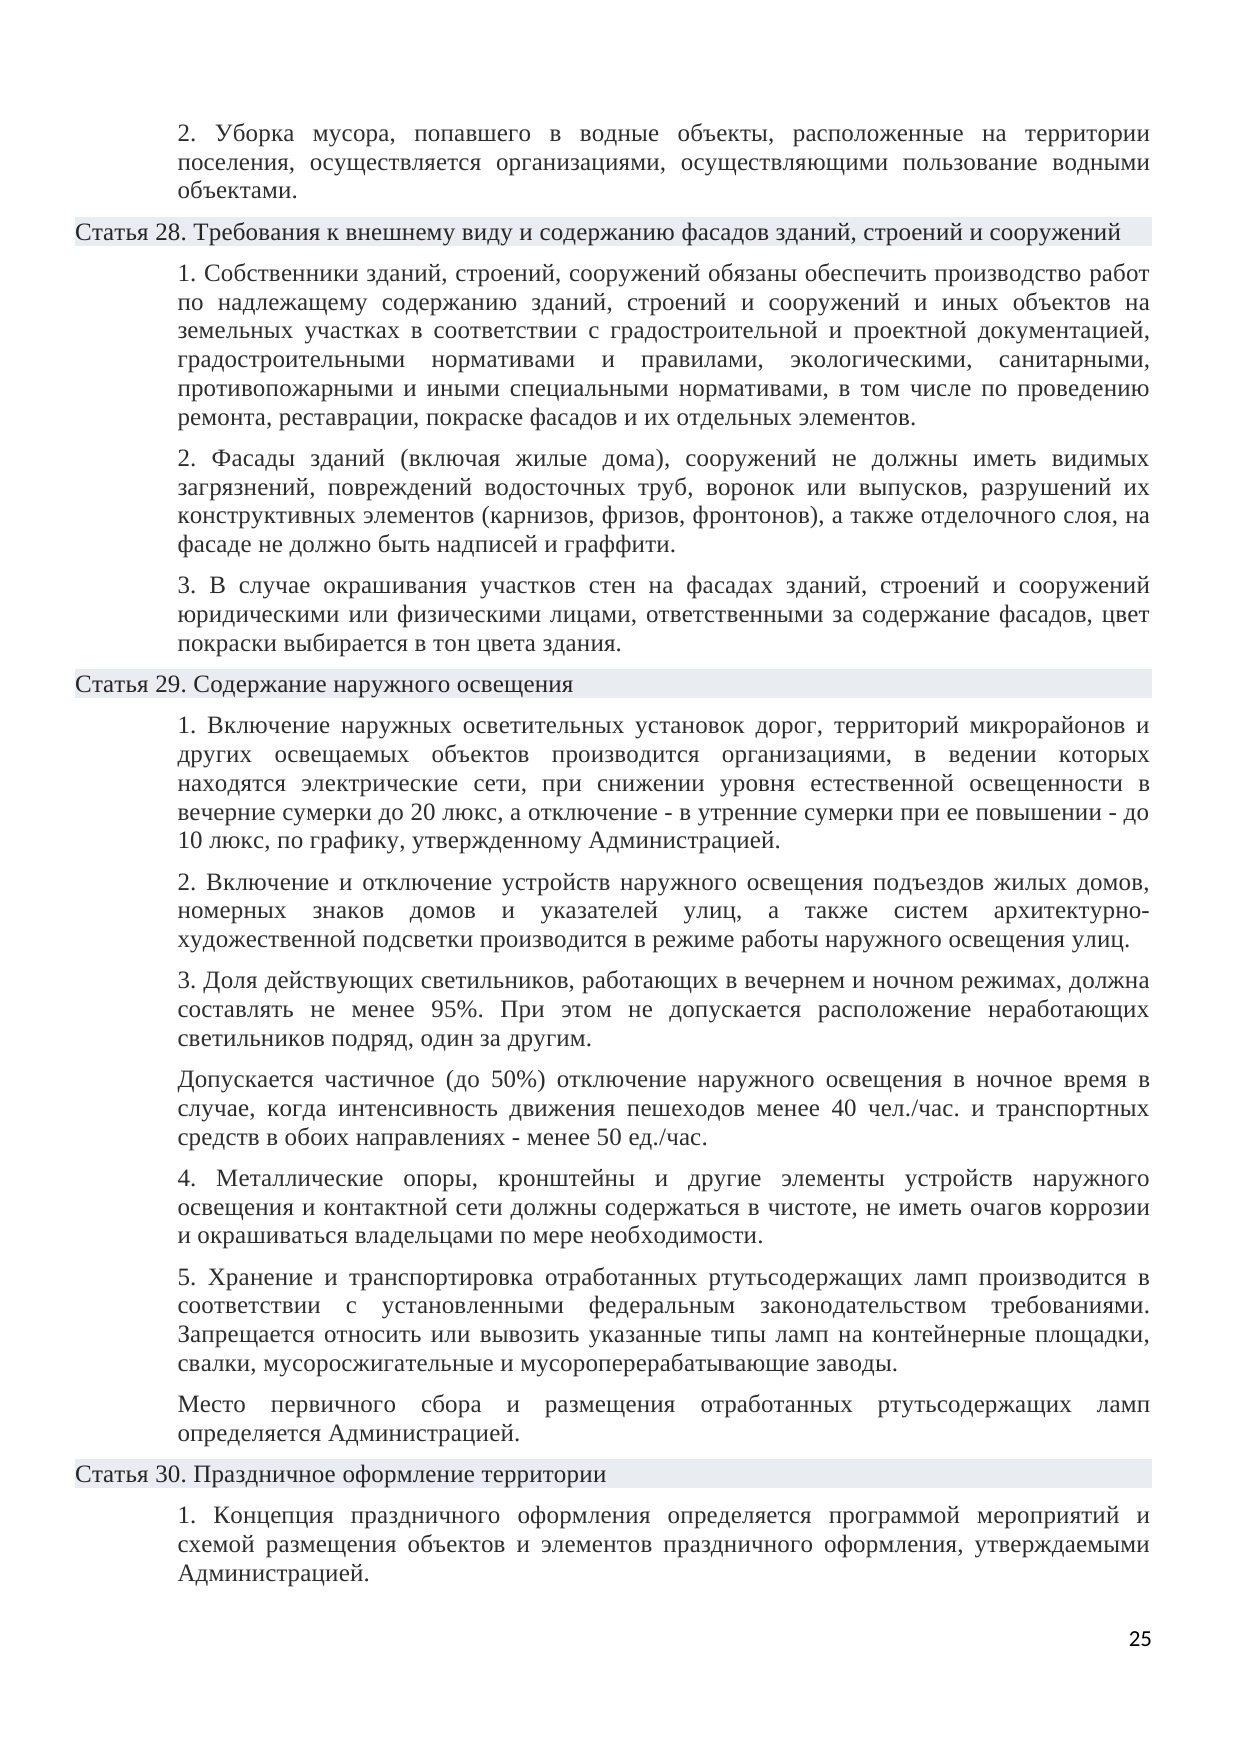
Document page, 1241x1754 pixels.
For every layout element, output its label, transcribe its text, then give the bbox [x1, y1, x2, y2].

text Статья 30. Праздничное оформление территории [75, 1459, 1152, 1488]
text 1. Концепция праздничного оформления определяется программой мероприятий и схемой размещения объектов и элементов праздничного оформления, утверждаемыми Администрацией. [177, 1501, 1152, 1587]
text 2. Уборка мусора, попавшего в водные объекты, расположенные на территории поселения, осуществляется организациями, осуществляющими пользование водными объектами. [177, 118, 1152, 204]
text Допускается частичное (до 50%) отключение наружного освещения в ночное время в случае, когда интенсивность движения пешеходов менее 40 чел./час. и транспортных средств в обоих направлениях - менее 50 ед./час. [177, 1064, 1152, 1151]
text 2. Включение и отключение устройств наружного освещения подъездов жилых домов, номерных знаков домов и указателей улиц, а также систем архитектурно-художественной подсветки производится в режиме работы наружного освещения улиц. [177, 867, 1152, 953]
text Статья 29. Содержание наружного освещения [75, 669, 1152, 698]
text 3. Доля действующих светильников, работающих в вечернем и ночном режимах, должна составлять не менее 95%. При этом не допускается расположение неработающих светильников подряд, один за другим. [177, 966, 1152, 1052]
text Статья 28. Требования к внешнему виду и содержанию фасадов зданий, строений и сооружений [75, 217, 1152, 246]
text 1. Включение наружных осветительных установок дорог, территорий микрорайонов и других освещаемых объектов производится организациями, в ведении которых находятся электрические сети, при снижении уровня естественной освещенности в вечерние сумерки до 20 люкс, а отключение - в утренние сумерки при ее повышении - до 10 люкс, по графику, утвержденному Администрацией. [177, 711, 1152, 854]
text 5. Хранение и транспортировка отработанных ртутьсодержащих ламп производится в соответствии с установленными федеральным законодательством требованиями. Запрещается относить или вывозить указанные типы ламп на контейнерные площадки, свалки, мусоросжигательные и мусороперерабатывающие заводы. [177, 1262, 1152, 1377]
text 4. Металлические опоры, кронштейны и другие элементы устройств наружного освещения и контактной сети должны содержаться в чистоте, не иметь очагов коррозии и окрашиваться владельцами по мере необходимости. [177, 1163, 1152, 1249]
text 3. В случае окрашивания участков стен на фасадах зданий, строений и сооружений юридическими или физическими лицами, ответственными за содержание фасадов, цвет покраски выбирается в тон цвета здания. [177, 571, 1152, 657]
text 1. Собственники зданий, строений, сооружений обязаны обеспечить производство работ по надлежащему содержанию зданий, строений и сооружений и иных объектов на земельных участках в соответствии с градостроительной и проектной документацией, градостроительными нормативами и правилами, экологическими, санитарными, противопожарными и иными специальными нормативами, в том числе по проведению ремонта, реставрации, покраске фасадов и их отдельных элементов. [177, 258, 1152, 431]
text 2. Фасады зданий (включая жилые дома), сооружений не должны иметь видимых загрязнений, повреждений водосточных труб, воронок или выпусков, разрушений их конструктивных элементов (карнизов, фризов, фронтонов), а также отделочного слоя, на фасаде не должно быть надписей и граффити. [177, 443, 1152, 558]
text Место первичного сбора и размещения отработанных ртутьсодержащих ламп определяется Администрацией. [177, 1389, 1152, 1447]
